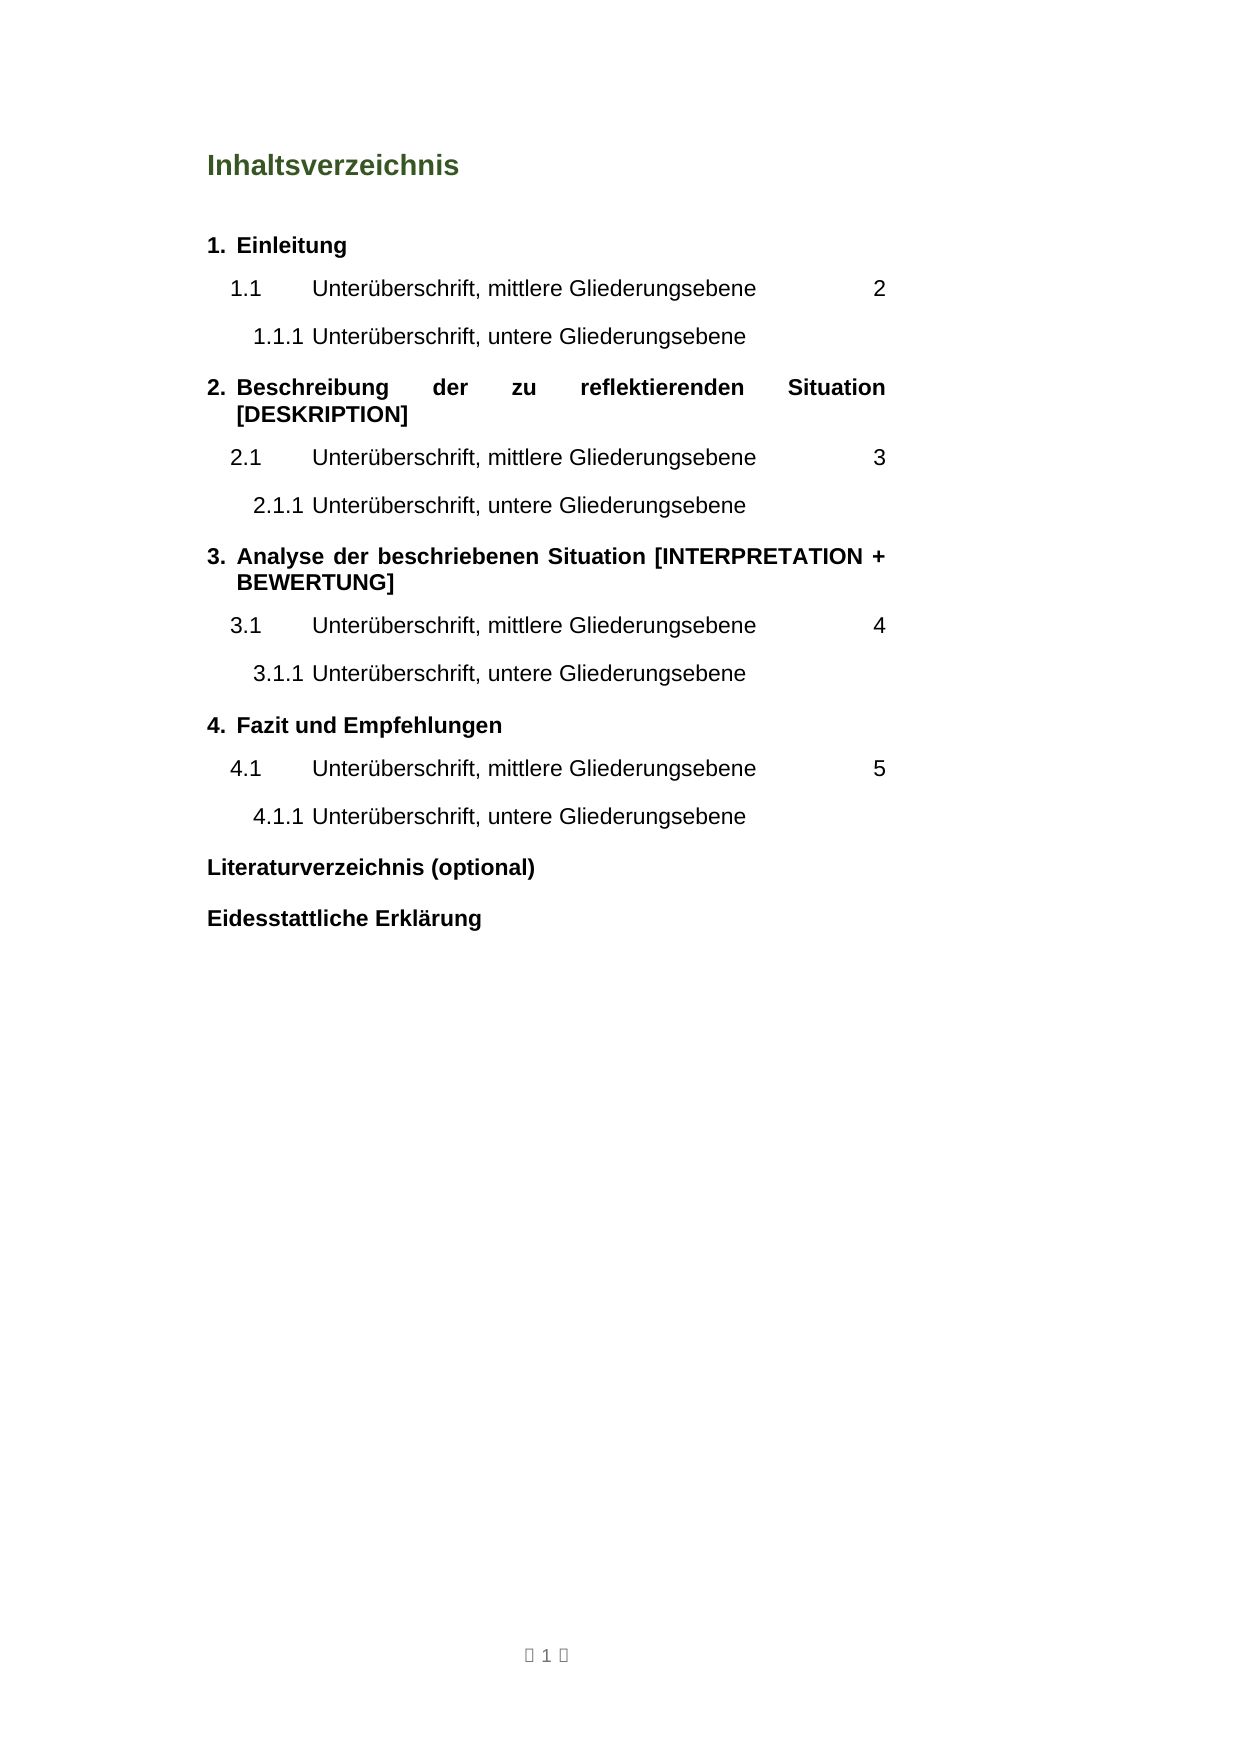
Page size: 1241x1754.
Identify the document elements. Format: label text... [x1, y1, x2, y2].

text 3.1 Unterüberschrift, mittlere Gliederungsebene 4 [230, 612, 886, 639]
text 3.1.1 Unterüberschrift, untere Gliederungsebene 4 [253, 660, 886, 687]
text 2.1 Unterüberschrift, mittlere Gliederungsebene 3 [230, 444, 886, 470]
text 1.1.1 Unterüberschrift, untere Gliederungsebene 2 [253, 323, 886, 349]
text Eidesstattliche Erklärung 7 [207, 905, 886, 932]
text Literaturverzeichnis (optional) 6 [207, 854, 886, 880]
text 4. Fazit und Empfehlungen 5 [207, 712, 886, 738]
text 1.1 Unterüberschrift, mittlere Gliederungsebene 2 [230, 275, 886, 301]
text 2.1.1 Unterüberschrift, untere Gliederungsebene 3 [253, 492, 886, 518]
text 1. Einleitung 2 [207, 232, 886, 258]
text 2. Beschreibung der zu reflektierenden Situation [DESKRIPTION] 3 [207, 374, 886, 427]
text Inhaltsverzeichnis [207, 148, 886, 181]
text 4.1.1 Unterüberschrift, untere Gliederungsebene 5 [253, 803, 886, 829]
text 3. Analyse der beschriebenen Situation [INTERPRETATION + BEWERTUNG] 4 [207, 543, 886, 596]
text 4.1 Unterüberschrift, mittlere Gliederungsebene 5 [230, 755, 886, 781]
